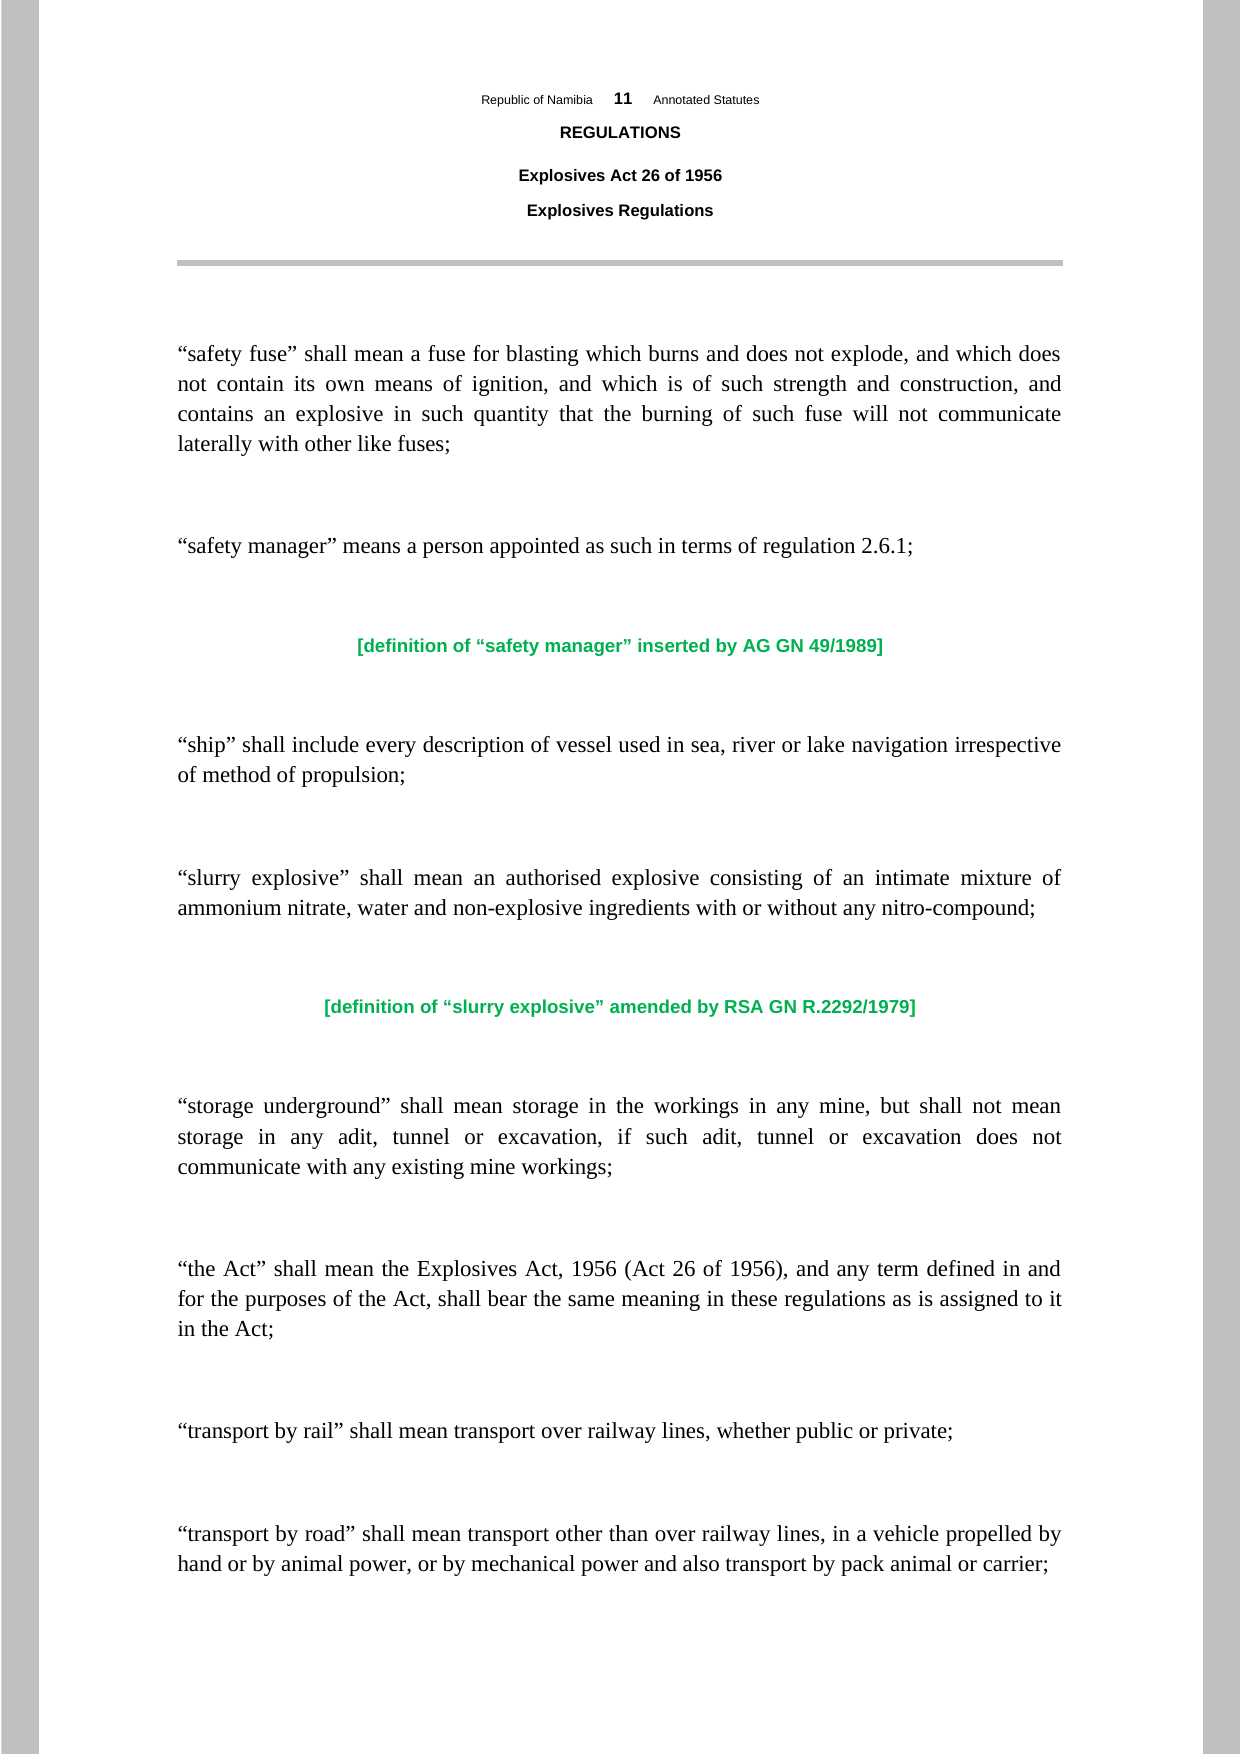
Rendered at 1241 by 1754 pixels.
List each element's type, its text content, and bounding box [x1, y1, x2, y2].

text “transport by rail” shall mean transport over railway lines, whether public or private; [177, 1418, 1063, 1444]
text “ship” shall include every description of vessel used in sea, river or lake navigation irrespective of method of propulsion; [177, 731, 1063, 788]
text “slurry explosive” shall mean an authorised explosive consisting of an intimate mixture of ammonium nitrate, water and non-explosive ingredients with or without any nitro-compound; [177, 864, 1063, 920]
text “the Act” shall mean the Explosives Act, 1956 (Act 26 of 1956), and any term defined in and for the purposes of the Act, shall bear the same meaning in these regulations as is assigned to it in the Act; [177, 1255, 1063, 1342]
text “safety manager” means a person appointed as such in terms of regulation 2.6.1; [177, 533, 1063, 559]
text “storage underground” shall mean storage in the workings in any mine, but shall not mean storage in any adit, tunnel or excavation, if such adit, tunnel or excavation does not communicate with any existing mine workings; [177, 1093, 1063, 1179]
text [definition of “slurry explosive” amended by RSA GN R.2292/1979] [177, 996, 1063, 1017]
text “transport by road” shall mean transport other than over railway lines, in a vehicle propelled by hand or by animal power, or by mechanical power and also transport by pack animal or carrier; [177, 1520, 1063, 1576]
text [definition of “safety manager” inserted by AG GN 49/1989] [177, 635, 1063, 656]
text “safety fuse” shall mean a fuse for blasting which burns and does not explode, and which does not contain its own means of ignition, and which is of such strength and construction, and contains an explosive in such quantity that the burning of such fuse will not communicate laterally with other like fuses; [177, 340, 1063, 457]
